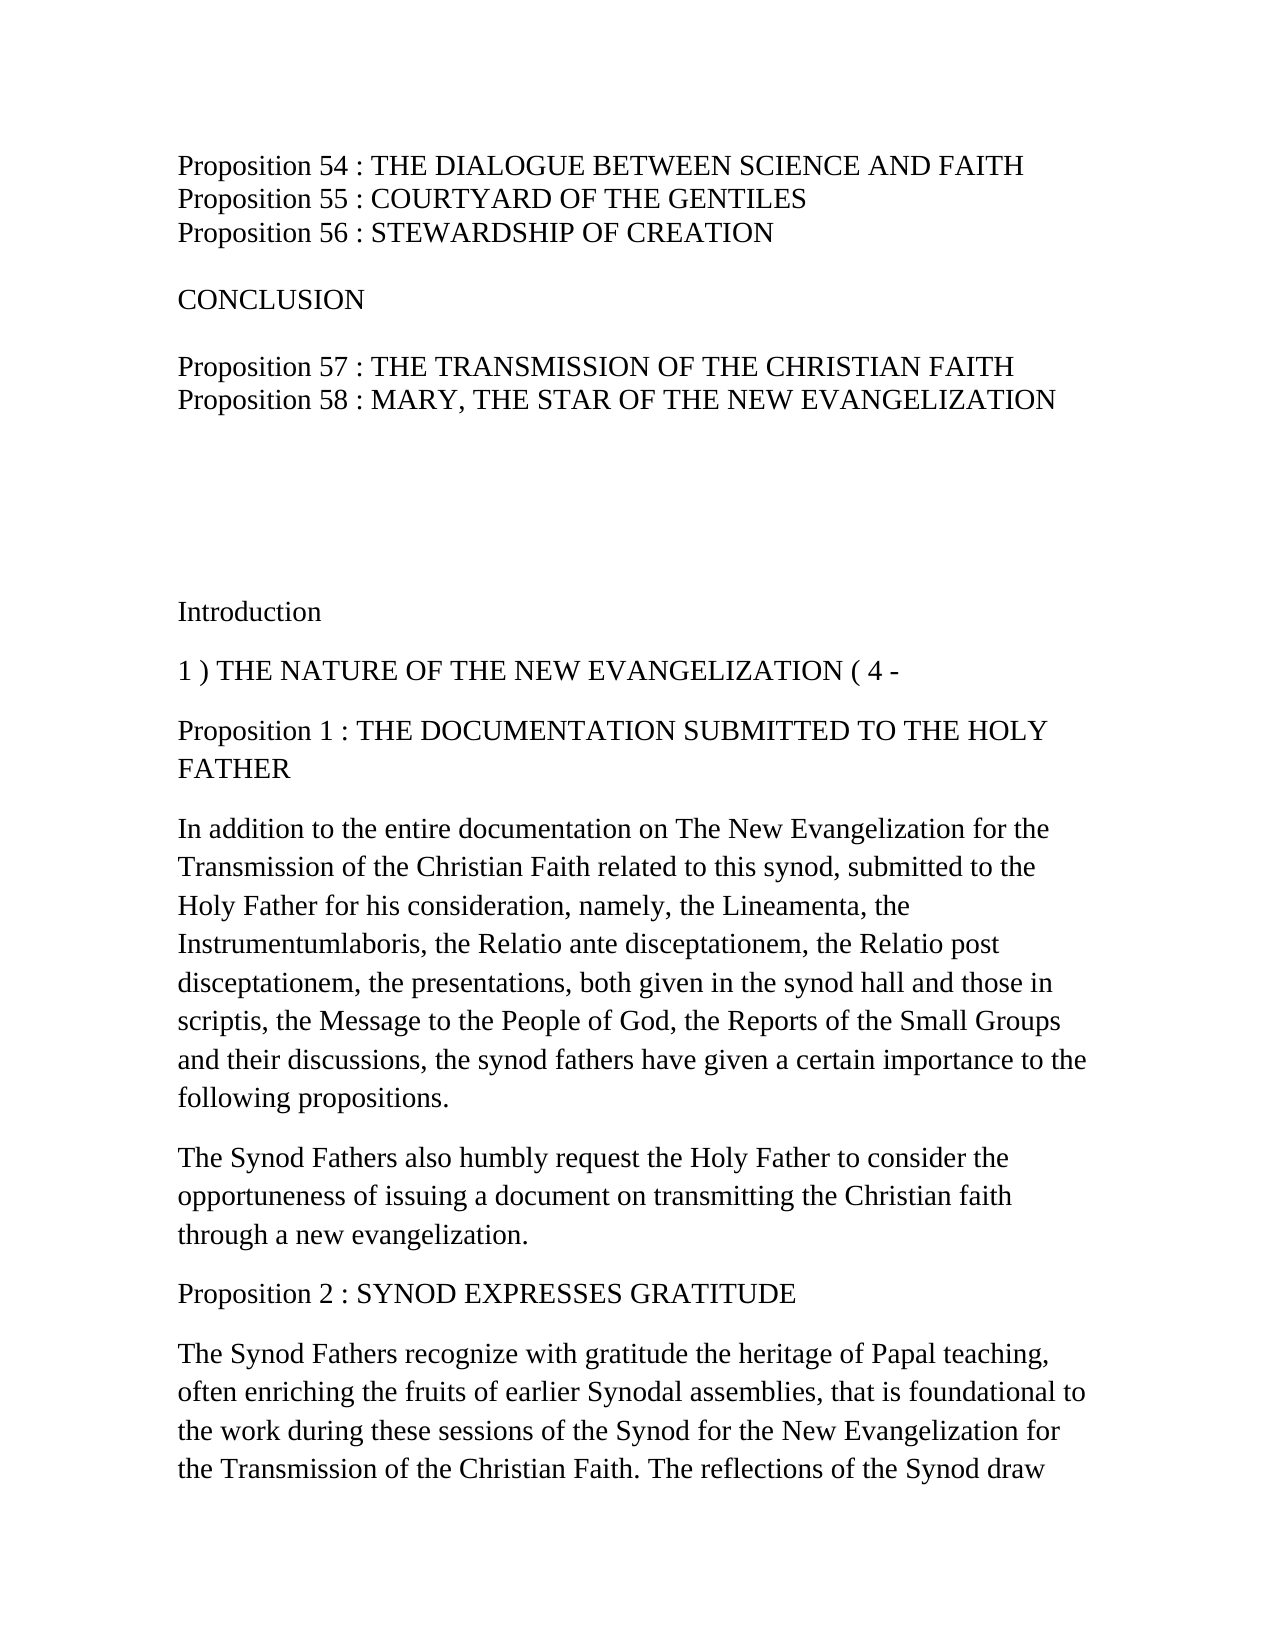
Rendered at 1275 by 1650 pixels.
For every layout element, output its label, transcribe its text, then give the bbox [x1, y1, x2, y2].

text Proposition 2 : SYNOD EXPRESSES GRATITUDE [177, 1276, 1098, 1310]
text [177, 1336, 1098, 1485]
text Proposition 57 : THE TRANSMISSION OF THE CHRISTIAN FAITH [177, 349, 1098, 382]
text Proposition 55 : COURTYARD OF THE GENTILES [177, 181, 1098, 215]
text Proposition 56 : STEWARDSHIP OF CREATION [177, 215, 1098, 248]
text In addition to the entire documentation on The New Evangelization for the Transmission of the Christian Faith related to this synod, submitted to the Holy Father for his consideration, namely, the Lineamenta, the Instrumentumlaboris, the Relatio ante disceptationem, the Relatio post disceptationem, the presentations, both given in the synod hall and those in scriptis, the Message to the People of God, the Reports of the Small Groups and their discussions, the synod fathers have given a certain importance to the following propositions. [177, 811, 1098, 1114]
text Introduction [177, 594, 1098, 628]
text The Synod Fathers also humbly request the Holy Father to consider the opportuneness of issuing a document on transmitting the Christian faith through a new evangelization. [177, 1140, 1098, 1251]
text CONCLUSION [177, 282, 1098, 315]
text Proposition 58 : MARY, THE STAR OF THE NEW EVANGELIZATION [177, 382, 1098, 416]
text 1 ) THE NATURE OF THE NEW EVANGELIZATION ( 4 - [177, 653, 1098, 687]
text Proposition 1 : THE DOCUMENTATION SUBMITTED TO THE HOLY FATHER [177, 713, 1098, 785]
text Proposition 54 : THE DIALOGUE BETWEEN SCIENCE AND FAITH [177, 148, 1098, 181]
